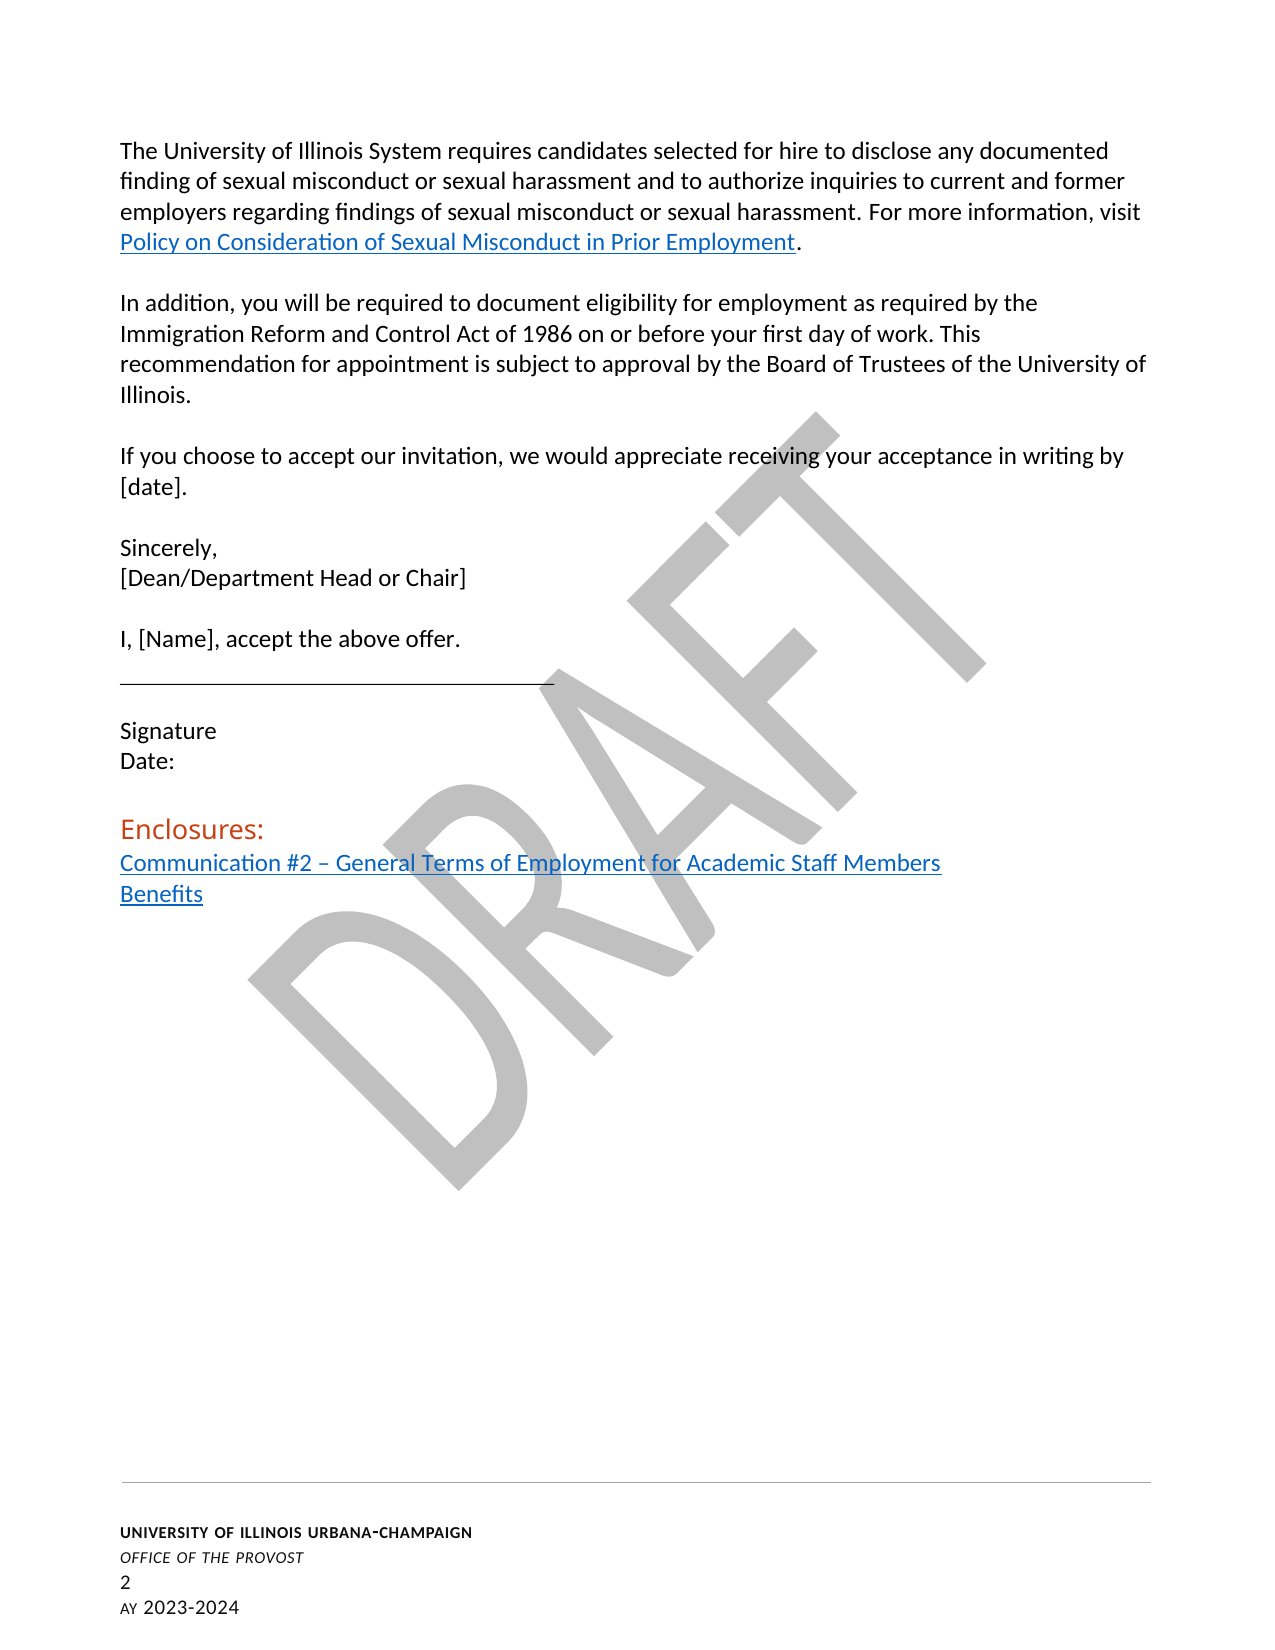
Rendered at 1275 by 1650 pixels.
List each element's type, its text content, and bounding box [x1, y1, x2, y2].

text Benefits [120, 878, 1155, 908]
text Signature [120, 715, 1155, 745]
text If you choose to accept our invitation, we would appreciate receiving your acceptance in writing by [date]. [120, 440, 1155, 501]
text Sincerely, [120, 532, 1155, 562]
subtitle Enclosures: [120, 811, 1155, 847]
text The University of Illinois System requires candidates selected for hire to disclose any documented finding of sexual misconduct or sexual harassment and to authorize inquiries to current and former employers regarding findings of sexual misconduct or sexual harassment. For more information, visit Policy on Consideration of Sexual Misconduct in Prior Employment. [120, 135, 1155, 257]
text Communication #2 – General Terms of Employment for Academic Staff Members [120, 847, 1155, 878]
text [Dean/Department Head or Chair] [120, 562, 1155, 593]
text Date: [120, 745, 1155, 776]
text In addition, you will be required to document eligibility for employment as required by the Immigration Reform and Control Act of 1986 on or before your first day of work. This recommendation for appointment is subject to approval by the Board of Trustees of the University of Illinois. [120, 288, 1155, 410]
text I, [Name], accept the above offer. [120, 623, 1155, 654]
